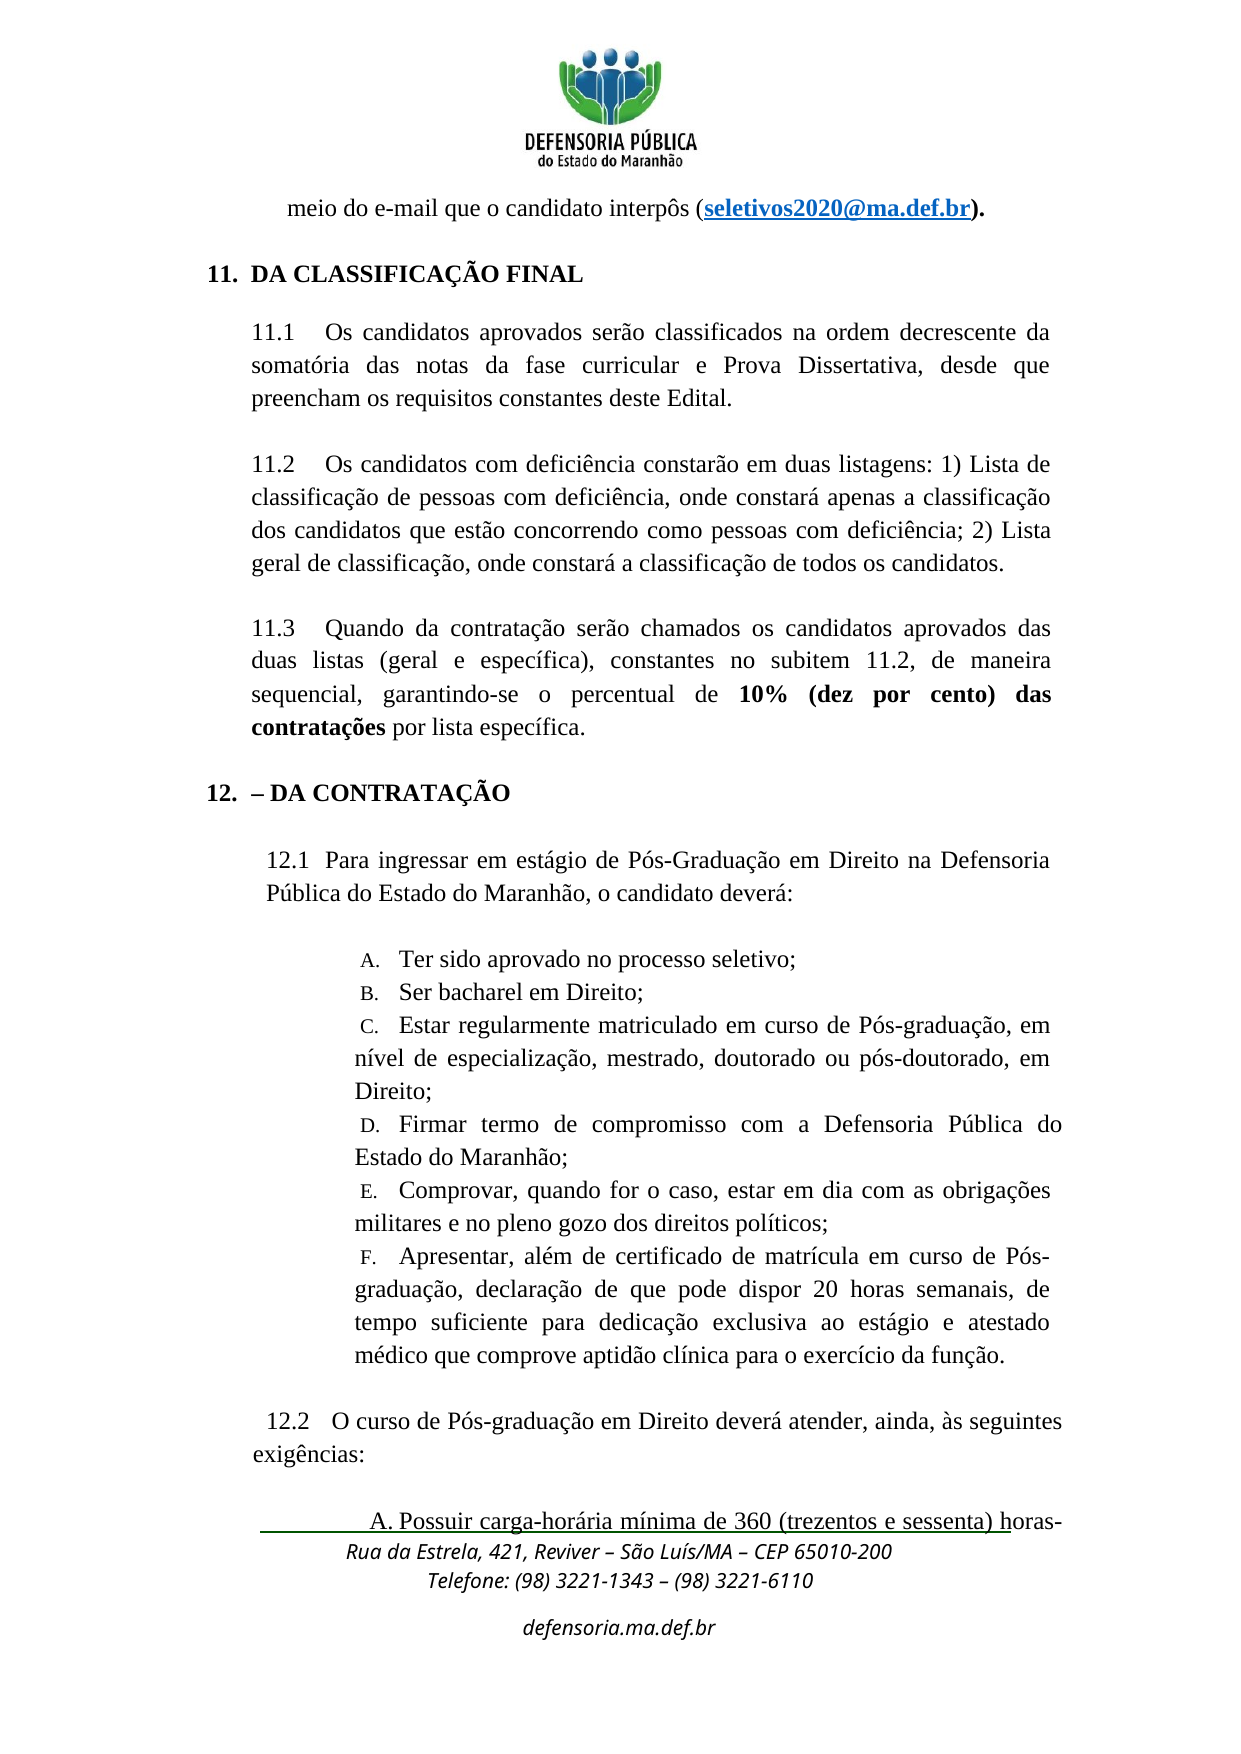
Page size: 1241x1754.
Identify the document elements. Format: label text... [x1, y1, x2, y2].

list Os candidatos aprovados serão classificados na ordem decrescente da somatória das notas da fase curricular e Prova Dissertativa, desde que preencham os requisitos constantes deste Edital. [251, 317, 1050, 412]
subtitle – DA CONTRATAÇÃO [206, 778, 1063, 806]
subtitle DA CLASSIFICAÇÃO FINAL [207, 259, 1063, 288]
list Possuir carga-horária mínima de 360 (trezentos e sessenta) horas-aula; [369, 1506, 1063, 1535]
list As respostas aos recursos interpostos serão enviadas aos candidatos por meio do e-mail que o candidato interpôs (seletivos2020@ma.def.br). [243, 193, 1051, 222]
list Estar regularmente matriculado em curso de Pós-graduação, em nível de especialização, mestrado, doutorado ou pós-doutorado, em Direito; [354, 1010, 1051, 1104]
list Ser bacharel em Direito; [354, 977, 1063, 1006]
list Firmar termo de compromisso com a Defensoria Pública do Estado do Maranhão; [354, 1109, 1063, 1171]
list O curso de Pós-graduação em Direito deverá atender, ainda, às seguintes exigências: [253, 1406, 1063, 1468]
list Para ingressar em estágio de Pós-Graduação em Direito na Defensoria Pública do Estado do Maranhão, o candidato deverá: [266, 845, 1051, 906]
list Comprovar, quando for o caso, estar em dia com as obrigações militares e no pleno gozo dos direitos políticos; [354, 1175, 1051, 1237]
list Apresentar, além de certificado de matrícula em curso de Pós-graduação, declaração de que pode dispor 20 horas semanais, de tempo suficiente para dedicação exclusiva ao estágio e atestado médico que comprove aptidão clínica para o exercício da função. [354, 1241, 1051, 1369]
picture [520, 31, 702, 181]
list Os candidatos com deficiência constarão em duas listagens: 1) Lista de classificação de pessoas com deficiência, onde constará apenas a classificação dos candidatos que estão concorrendo como pessoas com deficiência; 2) Lista geral de classificação, onde constará a classificação de todos os candidatos. [251, 449, 1052, 577]
list Quando da contratação serão chamados os candidatos aprovados das duas listas (geral e específica), constantes no subitem 11.2, de maneira sequencial, garantindo-se o percentual de 10% (dez por cento) das contratações por lista específica. [251, 613, 1052, 740]
list Ter sido aprovado no processo seletivo; [354, 944, 1063, 972]
